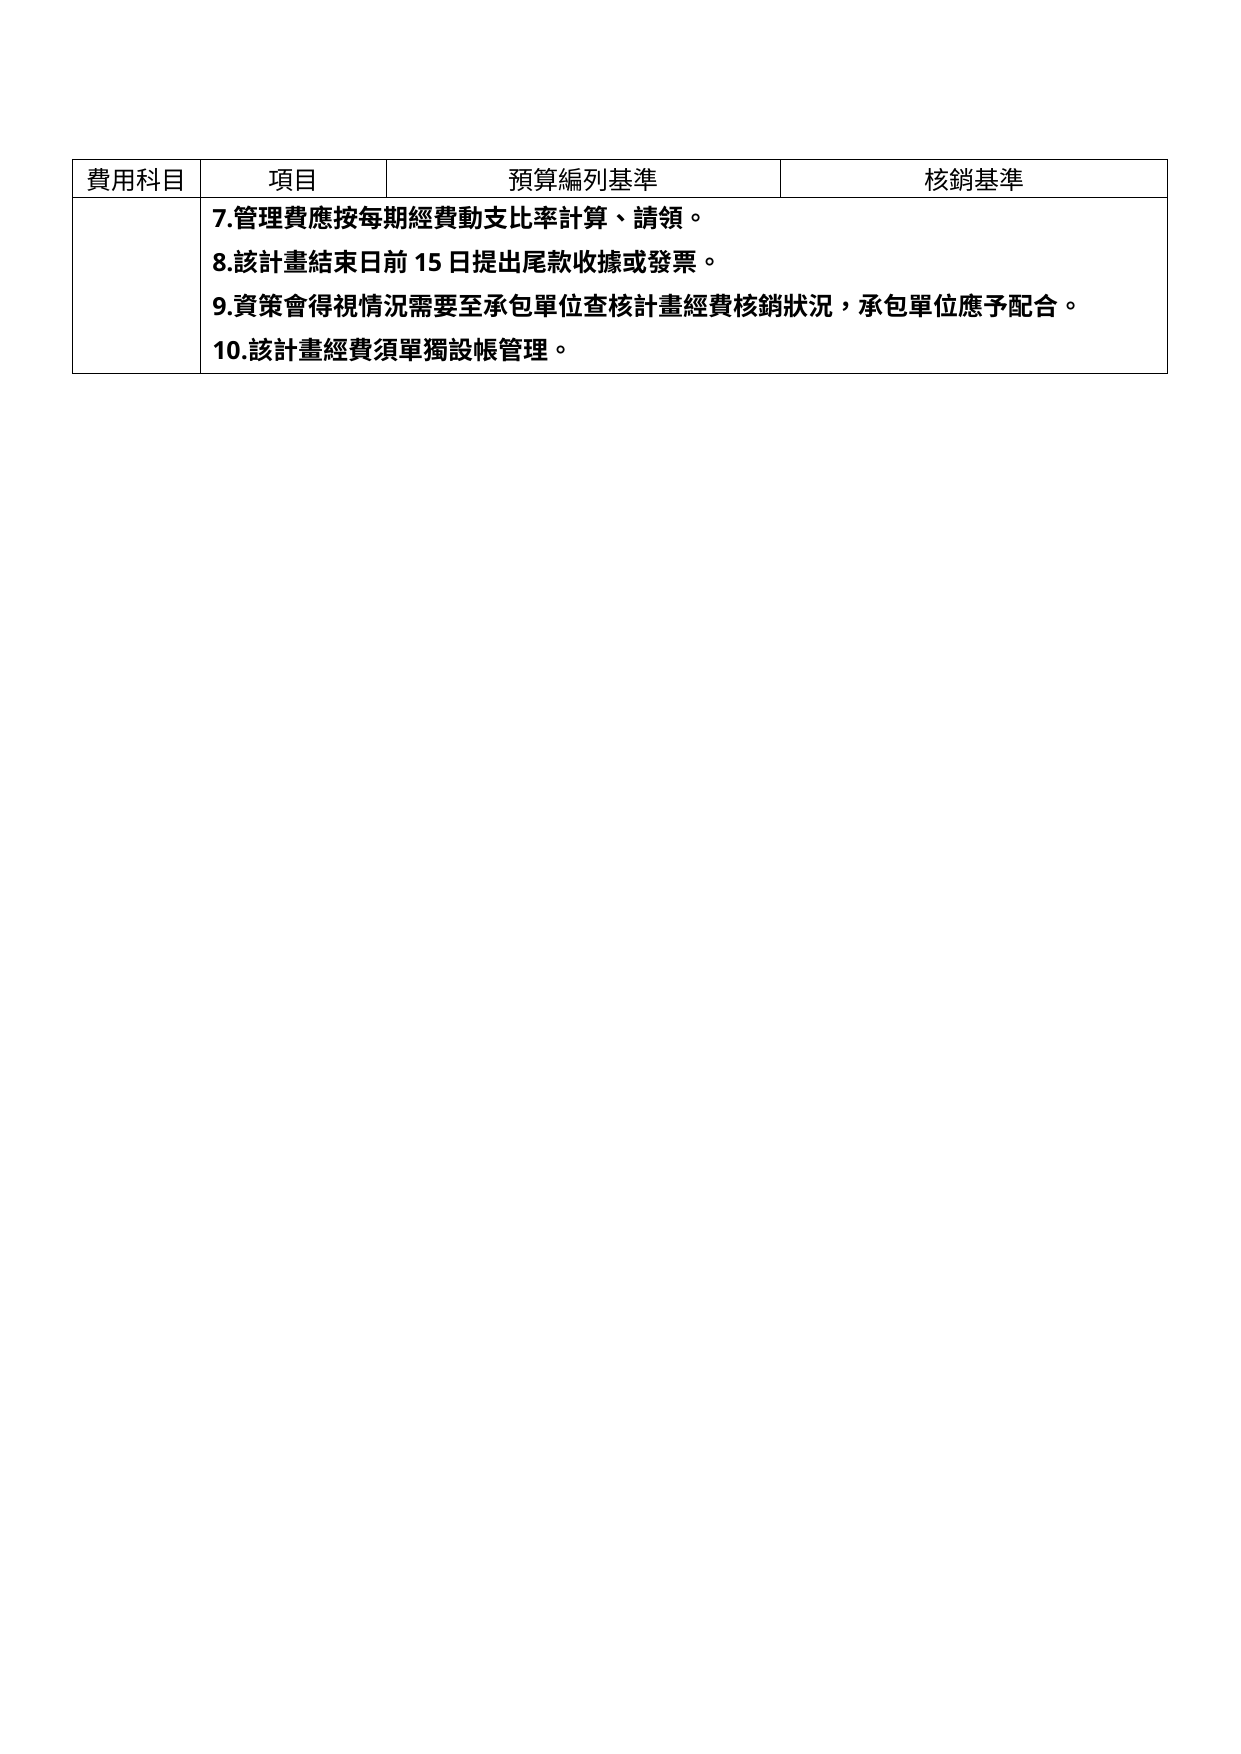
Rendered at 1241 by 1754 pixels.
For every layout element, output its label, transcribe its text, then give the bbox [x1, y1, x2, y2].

table_header 核銷基準 [781, 160, 1167, 197]
table_cell 備註 [73, 198, 200, 373]
table_header 預算編列基準 [387, 160, 780, 197]
table_header 費用科目 [73, 160, 200, 197]
table_header 項目 [201, 160, 386, 197]
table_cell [201, 198, 1167, 373]
